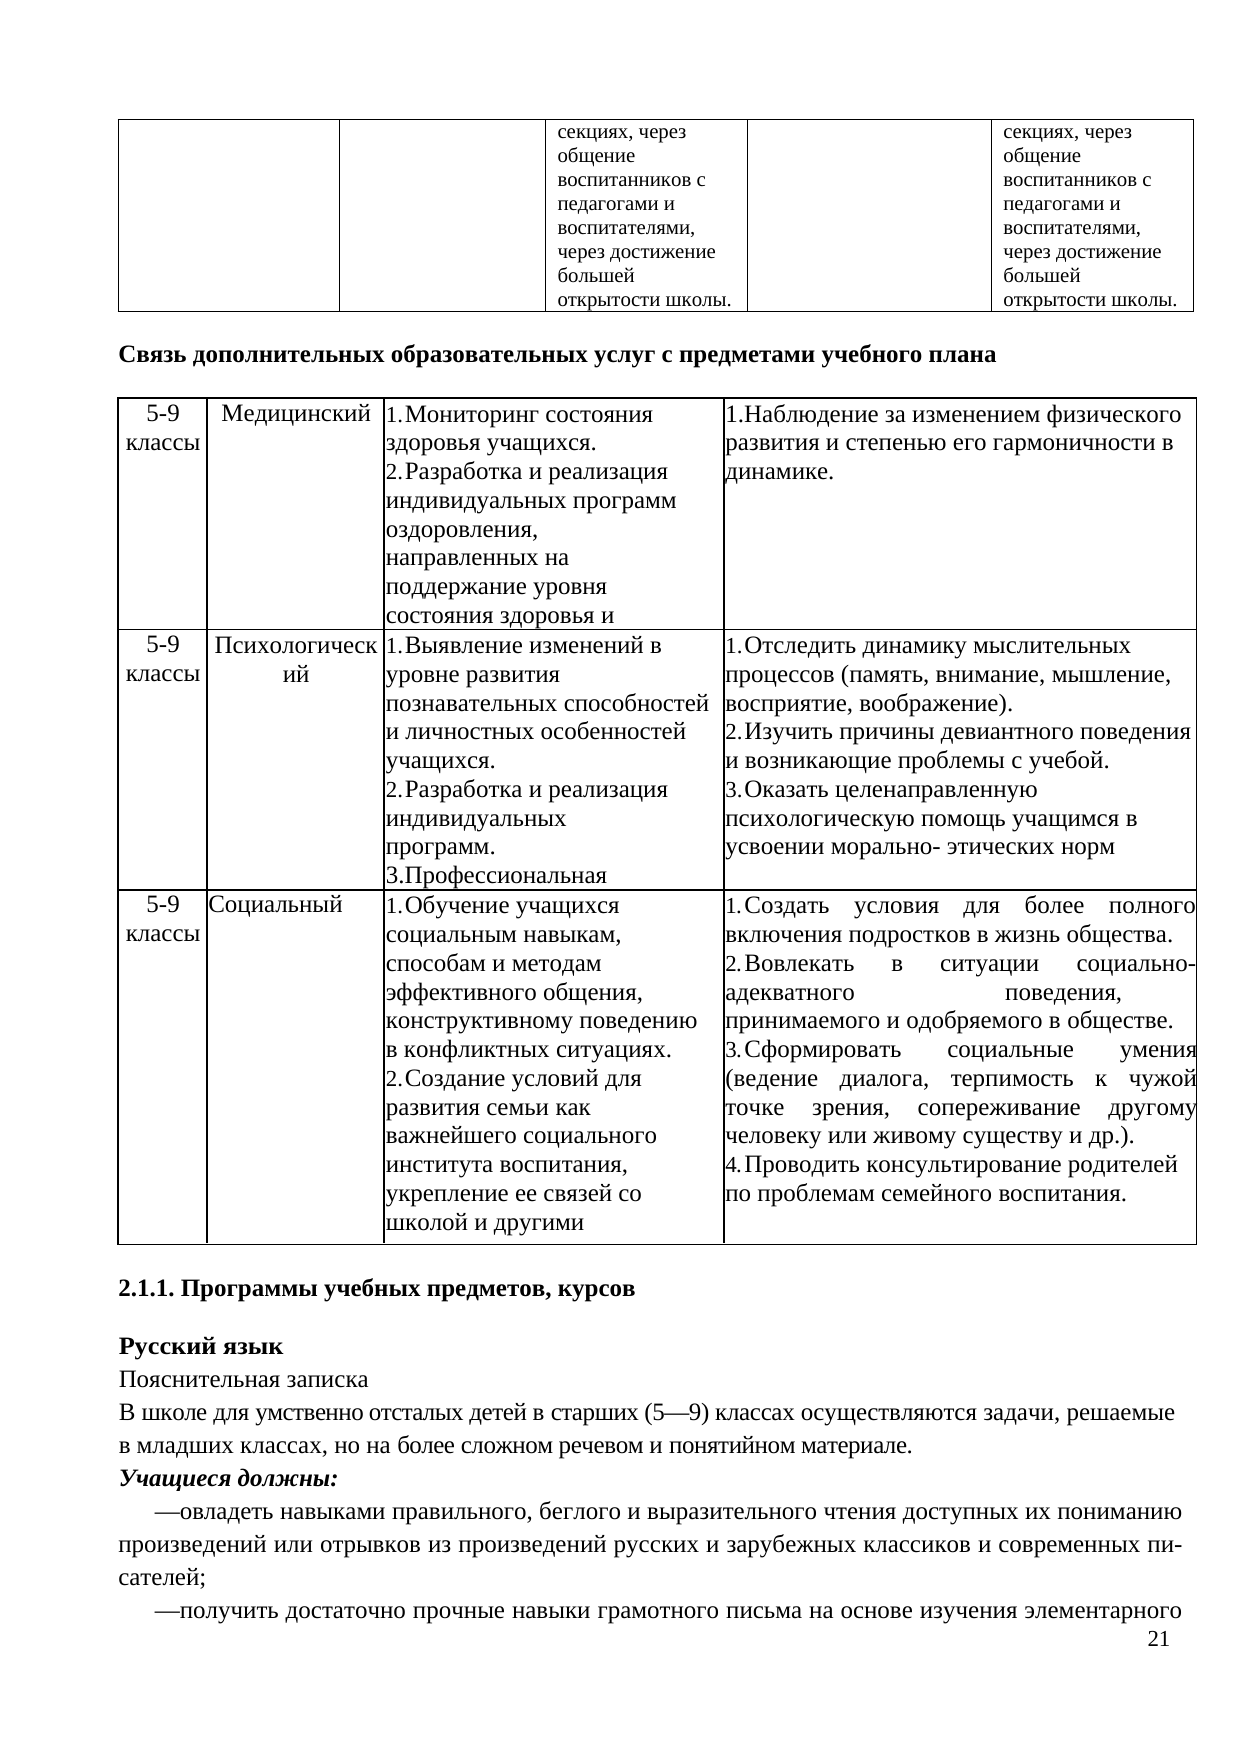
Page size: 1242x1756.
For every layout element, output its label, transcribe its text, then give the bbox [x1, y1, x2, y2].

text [118, 1595, 1183, 1624]
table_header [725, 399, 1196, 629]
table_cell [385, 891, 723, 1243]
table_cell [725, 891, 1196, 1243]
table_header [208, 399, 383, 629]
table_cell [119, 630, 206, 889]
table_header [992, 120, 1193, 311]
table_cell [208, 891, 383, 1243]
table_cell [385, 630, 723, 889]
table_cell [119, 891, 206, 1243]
subtitle Учащиеся должны: [118, 1463, 1219, 1492]
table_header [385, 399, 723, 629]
text Пояснительная записка [118, 1364, 1219, 1392]
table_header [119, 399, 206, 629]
text 2.1.1. Программы учебных предметов, курсов Русский язык [118, 1245, 638, 1359]
text Связь дополнительных образовательных услуг с предметами учебного плана [118, 339, 1219, 368]
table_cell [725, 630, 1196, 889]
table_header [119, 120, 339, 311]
text В школе для умственно отсталых детей в старших (5—9) классах осуществляются задачи, решаемые в младших классах, но на более сложном речевом и понятийном материале. [118, 1397, 1180, 1459]
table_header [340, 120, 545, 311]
text —овладеть навыками правильного, беглого и выразительного чтения доступных их пониманию произведений или отрывков из произведений русских и зарубежных классиков и современных пи- сателей; [118, 1496, 1183, 1591]
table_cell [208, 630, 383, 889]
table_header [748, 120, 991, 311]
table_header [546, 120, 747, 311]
